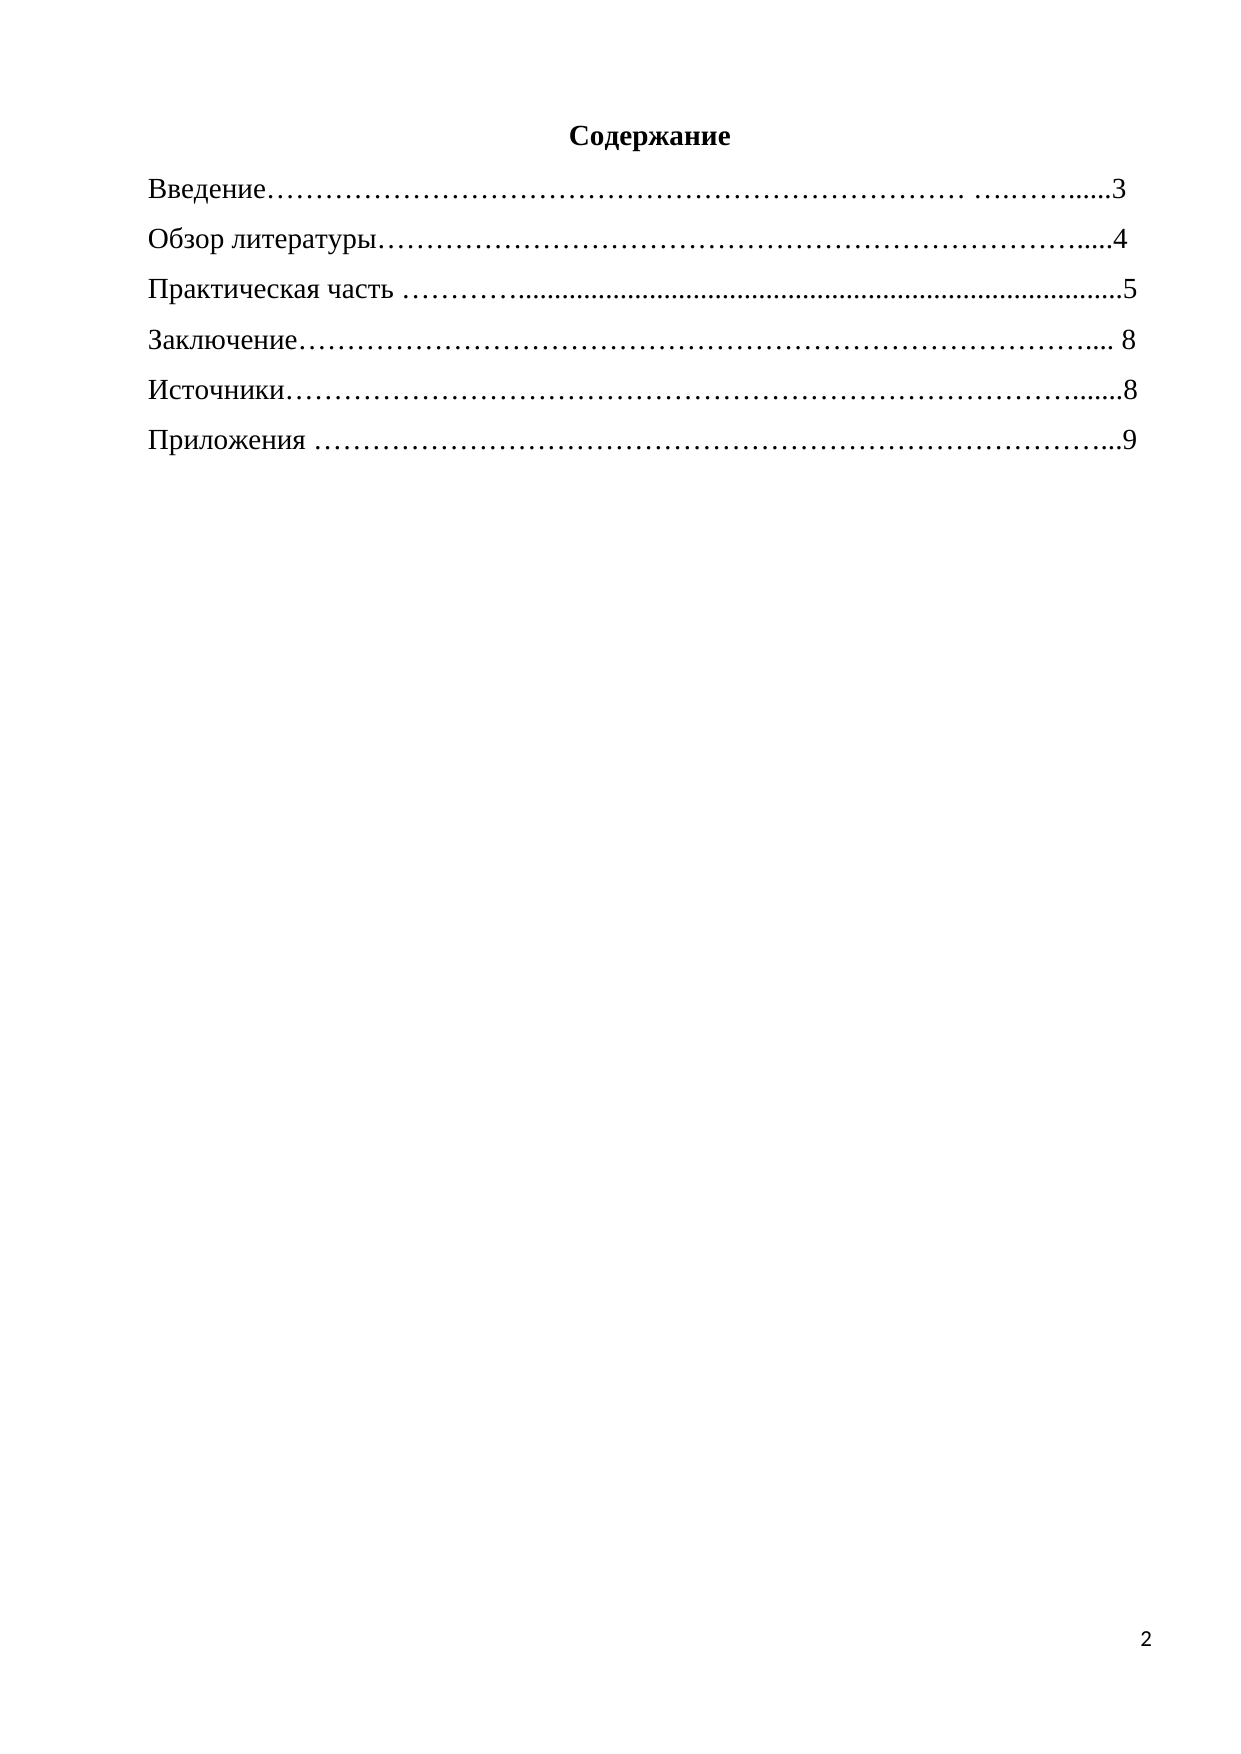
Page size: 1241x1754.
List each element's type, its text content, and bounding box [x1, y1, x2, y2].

list Заключение……………………………………………………………………….... 8 [148, 322, 1152, 355]
list Приложения ………………………………………………………………………...9 [148, 422, 1152, 456]
list Практическая часть …………...................................................................................5 [148, 272, 1152, 305]
list Обзор литературы……………………………………………………………….....4 [148, 221, 1152, 255]
text Содержание [148, 118, 1152, 152]
list Источники……………………………………………………………………….......8 [148, 372, 1152, 406]
text Введение……………………………………………………………… ….……......3 [148, 171, 1152, 204]
